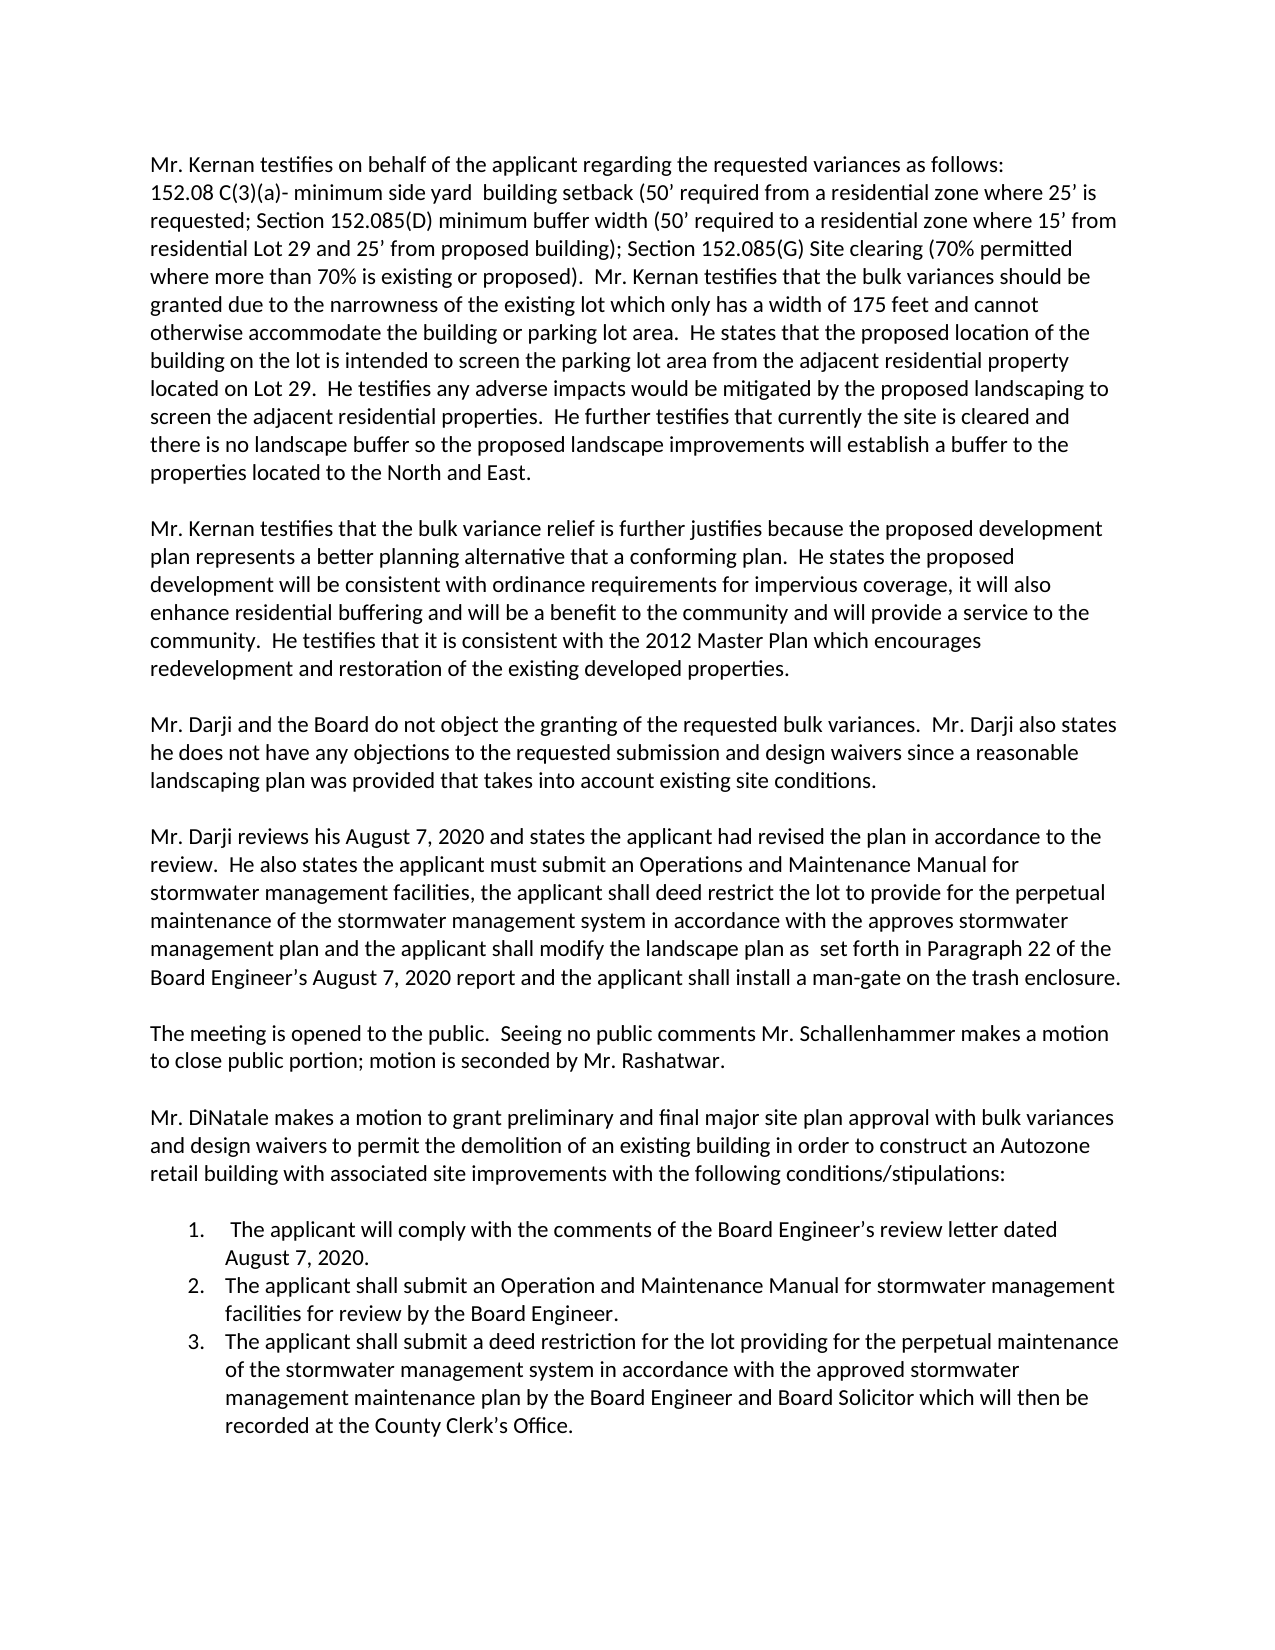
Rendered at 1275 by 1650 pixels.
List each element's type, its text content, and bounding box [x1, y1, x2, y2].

list The applicant shall submit an Operation and Maintenance Manual for stormwater management facilities for review by the Board Engineer. [187, 1271, 1125, 1327]
text 152.08 C(3)(a)- minimum side yard building setback (50’ required from a residential zone where 25’ is requested; Section 152.085(D) minimum buffer width (50’ required to a residential zone where 15’ from residential Lot 29 and 25’ from proposed building); Section 152.085(G) Site clearing (70% permitted where more than 70% is existing or proposed). Mr. Kernan testifies that the bulk variances should be granted due to the narrowness of the existing lot which only has a width of 175 feet and cannot otherwise accommodate the building or parking lot area. He states that the proposed location of the building on the lot is intended to screen the parking lot area from the adjacent residential property located on Lot 29. He testifies any adverse impacts would be mitigated by the proposed landscaping to screen the adjacent residential properties. He further testifies that currently the site is cleared and there is no landscape buffer so the proposed landscape improvements will establish a buffer to the properties located to the North and East. [150, 178, 1125, 486]
text Mr. Kernan testifies on behalf of the applicant regarding the requested variances as follows: [150, 150, 1125, 178]
text Mr. Darji reviews his August 7, 2020 and states the applicant had revised the plan in accordance to the review. He also states the applicant must submit an Operations and Maintenance Manual for stormwater management facilities, the applicant shall deed restrict the lot to provide for the perpetual maintenance of the stormwater management system in accordance with the approves stormwater management plan and the applicant shall modify the landscape plan as set forth in Paragraph 22 of the Board Engineer’s August 7, 2020 report and the applicant shall install a man-gate on the trash enclosure. [150, 822, 1125, 991]
text The meeting is opened to the public. Seeing no public comments Mr. Schallenhammer makes a motion to close public portion; motion is seconded by Mr. Rashatwar. [150, 1019, 1125, 1075]
list The applicant shall submit a deed restriction for the lot providing for the perpetual maintenance of the stormwater management system in accordance with the approved stormwater management maintenance plan by the Board Engineer and Board Solicitor which will then be recorded at the County Clerk’s Office. [187, 1327, 1125, 1439]
text Mr. Darji and the Board do not object the granting of the requested bulk variances. Mr. Darji also states he does not have any objections to the requested submission and design waivers since a reasonable landscaping plan was provided that takes into account existing site conditions. [150, 710, 1125, 794]
list The applicant will comply with the comments of the Board Engineer’s review letter dated August 7, 2020. [187, 1215, 1125, 1271]
text Mr. DiNatale makes a motion to grant preliminary and final major site plan approval with bulk variances and design waivers to permit the demolition of an existing building in order to construct an Autozone retail building with associated site improvements with the following conditions/stipulations: [150, 1103, 1125, 1187]
text Mr. Kernan testifies that the bulk variance relief is further justifies because the proposed development plan represents a better planning alternative that a conforming plan. He states the proposed development will be consistent with ordinance requirements for impervious coverage, it will also enhance residential buffering and will be a benefit to the community and will provide a service to the community. He testifies that it is consistent with the 2012 Master Plan which encourages redevelopment and restoration of the existing developed properties. [150, 514, 1125, 682]
